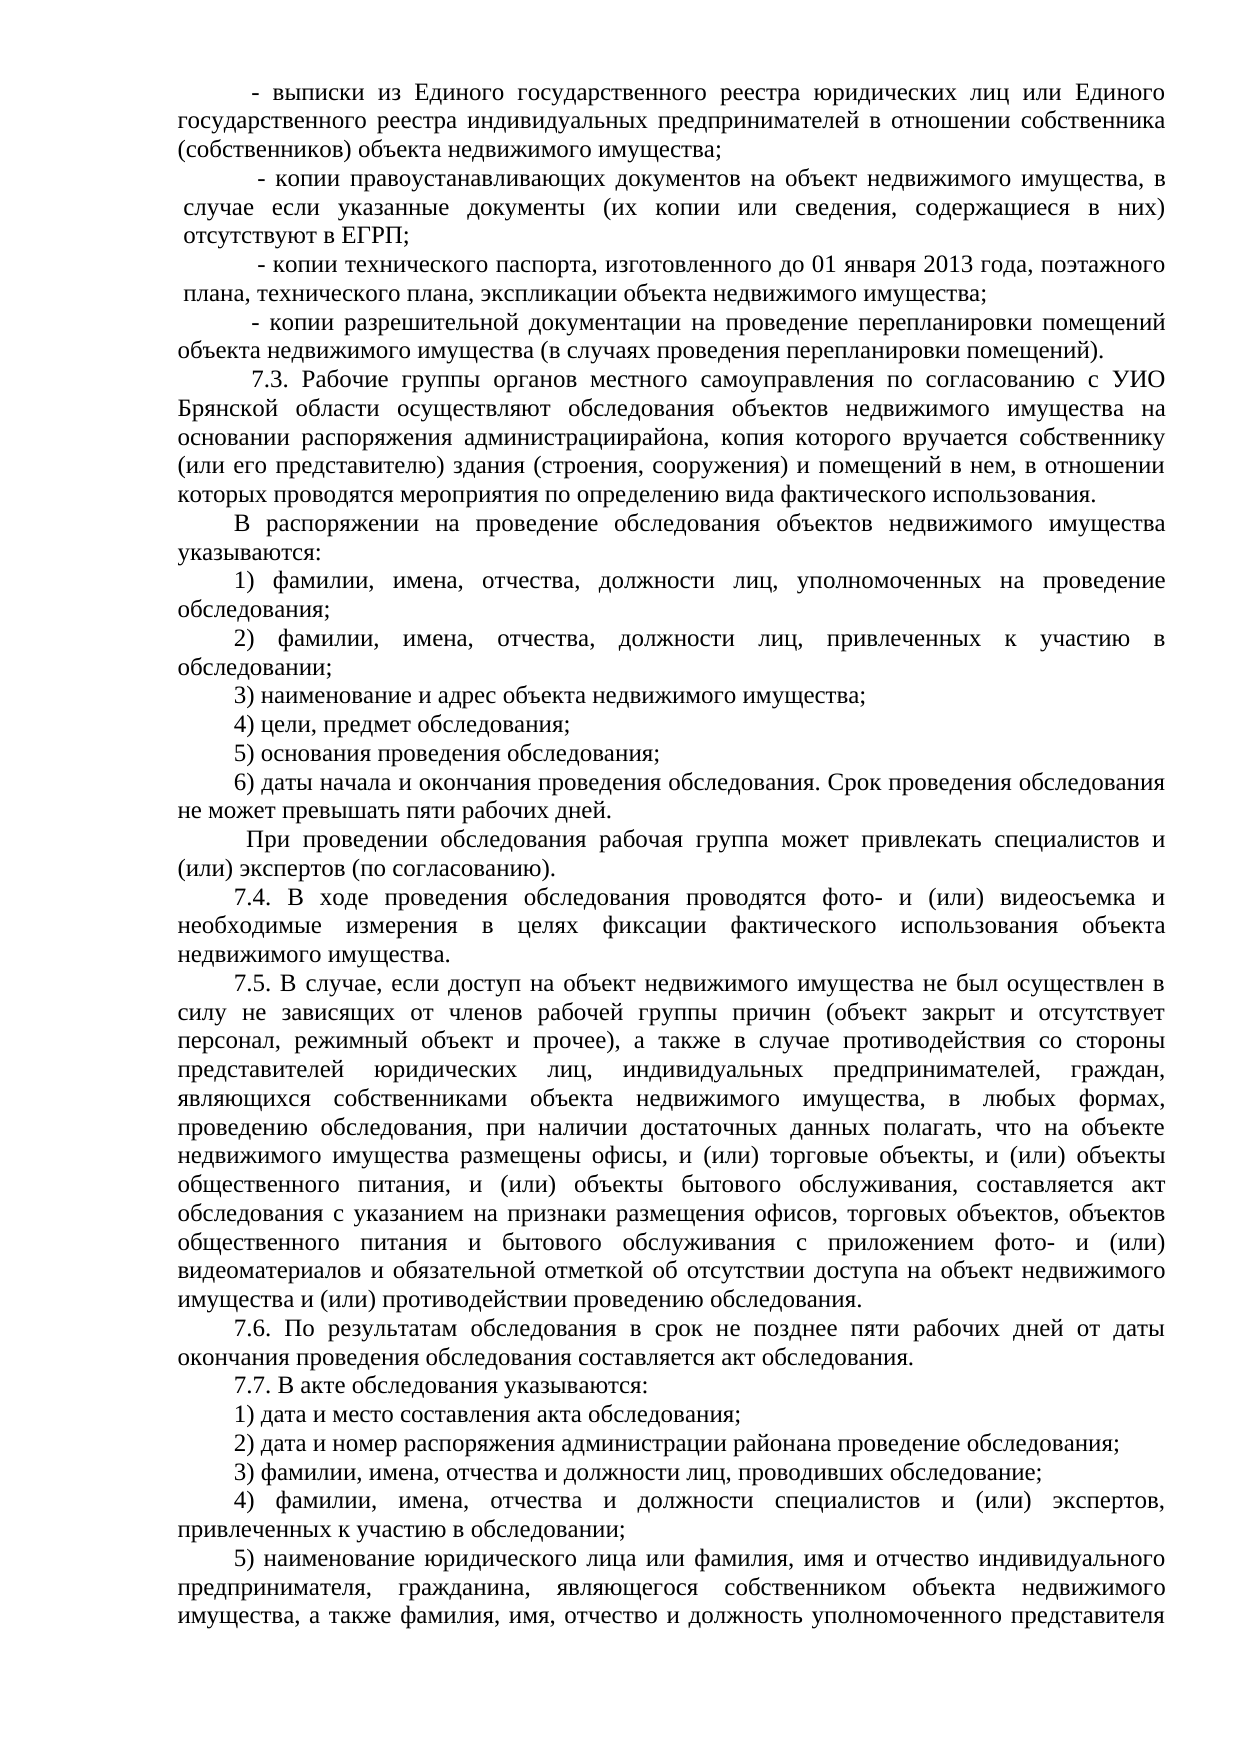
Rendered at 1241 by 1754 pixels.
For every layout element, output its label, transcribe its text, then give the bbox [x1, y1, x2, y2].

text 4) фамилии, имена, отчества и должности специалистов и (или) экспертов, привлеченных к участию в обследовании; [177, 1486, 1166, 1543]
text 4) цели, предмет обследования; [177, 709, 1166, 738]
text 1) фамилии, имена, отчества, должности лиц, уполномоченных на проведение обследования; [177, 566, 1166, 623]
text 2) дата и номер распоряжения администрации районана проведение обследования; [177, 1428, 1166, 1457]
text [177, 1543, 1166, 1629]
text 2) фамилии, имена, отчества, должности лиц, привлеченных к участию в обследовании; [177, 623, 1166, 681]
text При проведении обследования рабочая группа может привлекать специалистов и (или) экспертов (по согласованию). [177, 824, 1166, 882]
text 7.6. По результатам обследования в срок не позднее пяти рабочих дней от даты окончания проведения обследования составляется акт обследования. [177, 1313, 1166, 1371]
text 7.4. В ходе проведения обследования проводятся фото- и (или) видеосъемка и необходимые измерения в целях фиксации фактического использования объекта недвижимого имущества. [177, 882, 1166, 968]
text В распоряжении на проведение обследования объектов недвижимого имущества указываются: [177, 508, 1166, 566]
text - копии правоустанавливающих документов на объект недвижимого имущества, в случае если указанные документы (их копии или сведения, содержащиеся в них) отсутствуют в ЕГРП; [183, 163, 1166, 249]
text 6) даты начала и окончания проведения обследования. Срок проведения обследования не может превышать пяти рабочих дней. [177, 767, 1166, 824]
text 3) наименование и адрес объекта недвижимого имущества; [177, 681, 1166, 709]
text - выписки из Единого государственного реестра юридических лиц или Единого государственного реестра индивидуальных предпринимателей в отношении собственника (собственников) объекта недвижимого имущества; [177, 77, 1166, 163]
text - копии разрешительной документации на проведение перепланировки помещений объекта недвижимого имущества (в случаях проведения перепланировки помещений). [177, 307, 1166, 364]
text 7.7. В акте обследования указываются: [177, 1371, 1166, 1399]
text 1) дата и место составления акта обследования; [177, 1399, 1166, 1428]
text 5) основания проведения обследования; [177, 738, 1166, 767]
text 7.5. В случае, если доступ на объект недвижимого имущества не был осуществлен в силу не зависящих от членов рабочей группы причин (объект закрыт и отсутствует персонал, режимный объект и прочее), а также в случае противодействия со стороны представителей юридических лиц, индивидуальных предпринимателей, граждан, являющихся собственниками объекта недвижимого имущества, в любых формах, проведению обследования, при наличии достаточных данных полагать, что на объекте недвижимого имущества размещены офисы, и (или) торговые объекты, и (или) объекты общественного питания, и (или) объекты бытового обслуживания, составляется акт обследования с указанием на признаки размещения офисов, торговых объектов, объектов общественного питания и бытового обслуживания с приложением фото- и (или) видеоматериалов и обязательной отметкой об отсутствии доступа на объект недвижимого имущества и (или) противодействии проведению обследования. [177, 968, 1166, 1313]
text - копии технического паспорта, изготовленного до 01 января 2013 года, поэтажного плана, технического плана, экспликации объекта недвижимого имущества; [183, 249, 1166, 307]
text 3) фамилии, имена, отчества и должности лиц, проводивших обследование; [177, 1457, 1166, 1486]
text 7.3. Рабочие группы органов местного самоуправления по согласованию с УИО Брянской области осуществляют обследования объектов недвижимого имущества на основании распоряжения администрациирайона, копия которого вручается собственнику (или его представителю) здания (строения, сооружения) и помещений в нем, в отношении которых проводятся мероприятия по определению вида фактического использования. [177, 364, 1166, 508]
